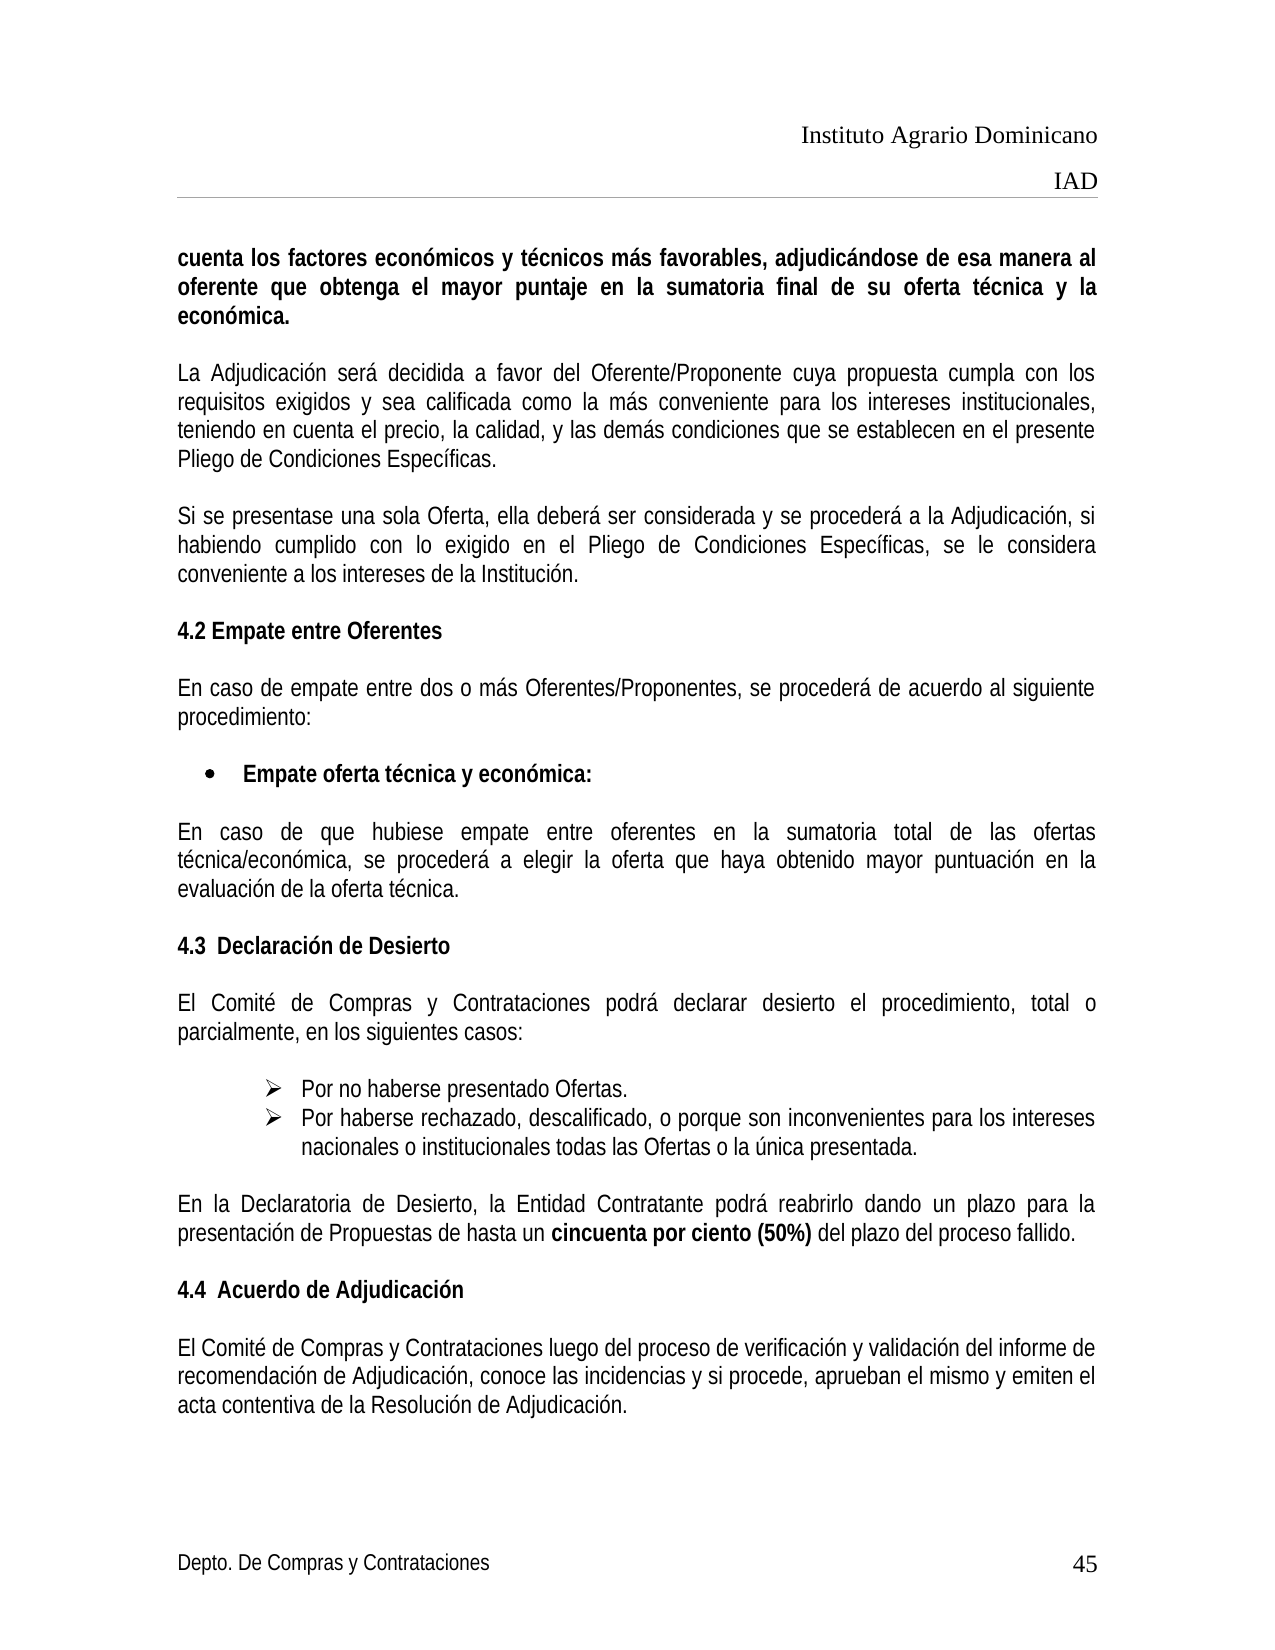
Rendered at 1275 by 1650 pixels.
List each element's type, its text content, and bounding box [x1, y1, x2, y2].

text En la Declaratoria de Desierto, la Entidad Contratante podrá reabrirlo dando un plazo para la presentación de Propuestas de hasta un cincuenta por ciento (50%) del plazo del proceso fallido. [177, 1189, 1098, 1247]
list Empate oferta técnica y económica: [205, 759, 1098, 788]
text En caso de empate entre dos o más Oferentes/Proponentes, se procederá de acuerdo al siguiente procedimiento: [177, 673, 1098, 730]
list Por haberse rechazado, descalificado, o porque son inconvenientes para los intereses nacionales o institucionales todas las Ofertas o la única presentada. [264, 1103, 1098, 1161]
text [177, 243, 1098, 329]
text Si se presentase una sola Oferta, ella deberá ser considerada y se procederá a la Adjudicación, si habiendo cumplido con lo exigido en el Pliego de Condiciones Específicas, se le considera conveniente a los intereses de la Institución. [177, 501, 1098, 587]
text La Adjudicación será decidida a favor del Oferente/Proponente cuya propuesta cumpla con los requisitos exigidos y sea calificada como la más conveniente para los intereses institucionales, teniendo en cuenta el precio, la calidad, y las demás condiciones que se establecen en el presente Pliego de Condiciones Específicas. [177, 358, 1098, 473]
text El Comité de Compras y Contrataciones podrá declarar desierto el procedimiento, total o parcialmente, en los siguientes casos: [177, 988, 1098, 1046]
text El Comité de Compras y Contrataciones luego del proceso de verificación y validación del informe de recomendación de Adjudicación, conoce las incidencias y si procede, aprueban el mismo y emiten el acta contentiva de la Resolución de Adjudicación. [177, 1333, 1098, 1418]
text En caso de que hubiese empate entre oferentes en la sumatoria total de las ofertas técnica/económica, se procederá a elegir la oferta que haya obtenido mayor puntuación en la evaluación de la oferta técnica. [177, 817, 1098, 902]
subtitle 4.3 Declaración de Desierto [177, 931, 1098, 960]
subtitle 4.4 Acuerdo de Adjudicación [177, 1275, 1098, 1304]
list Por no haberse presentado Ofertas. [264, 1074, 1098, 1103]
subtitle 4.2 Empate entre Oferentes [177, 616, 1098, 644]
